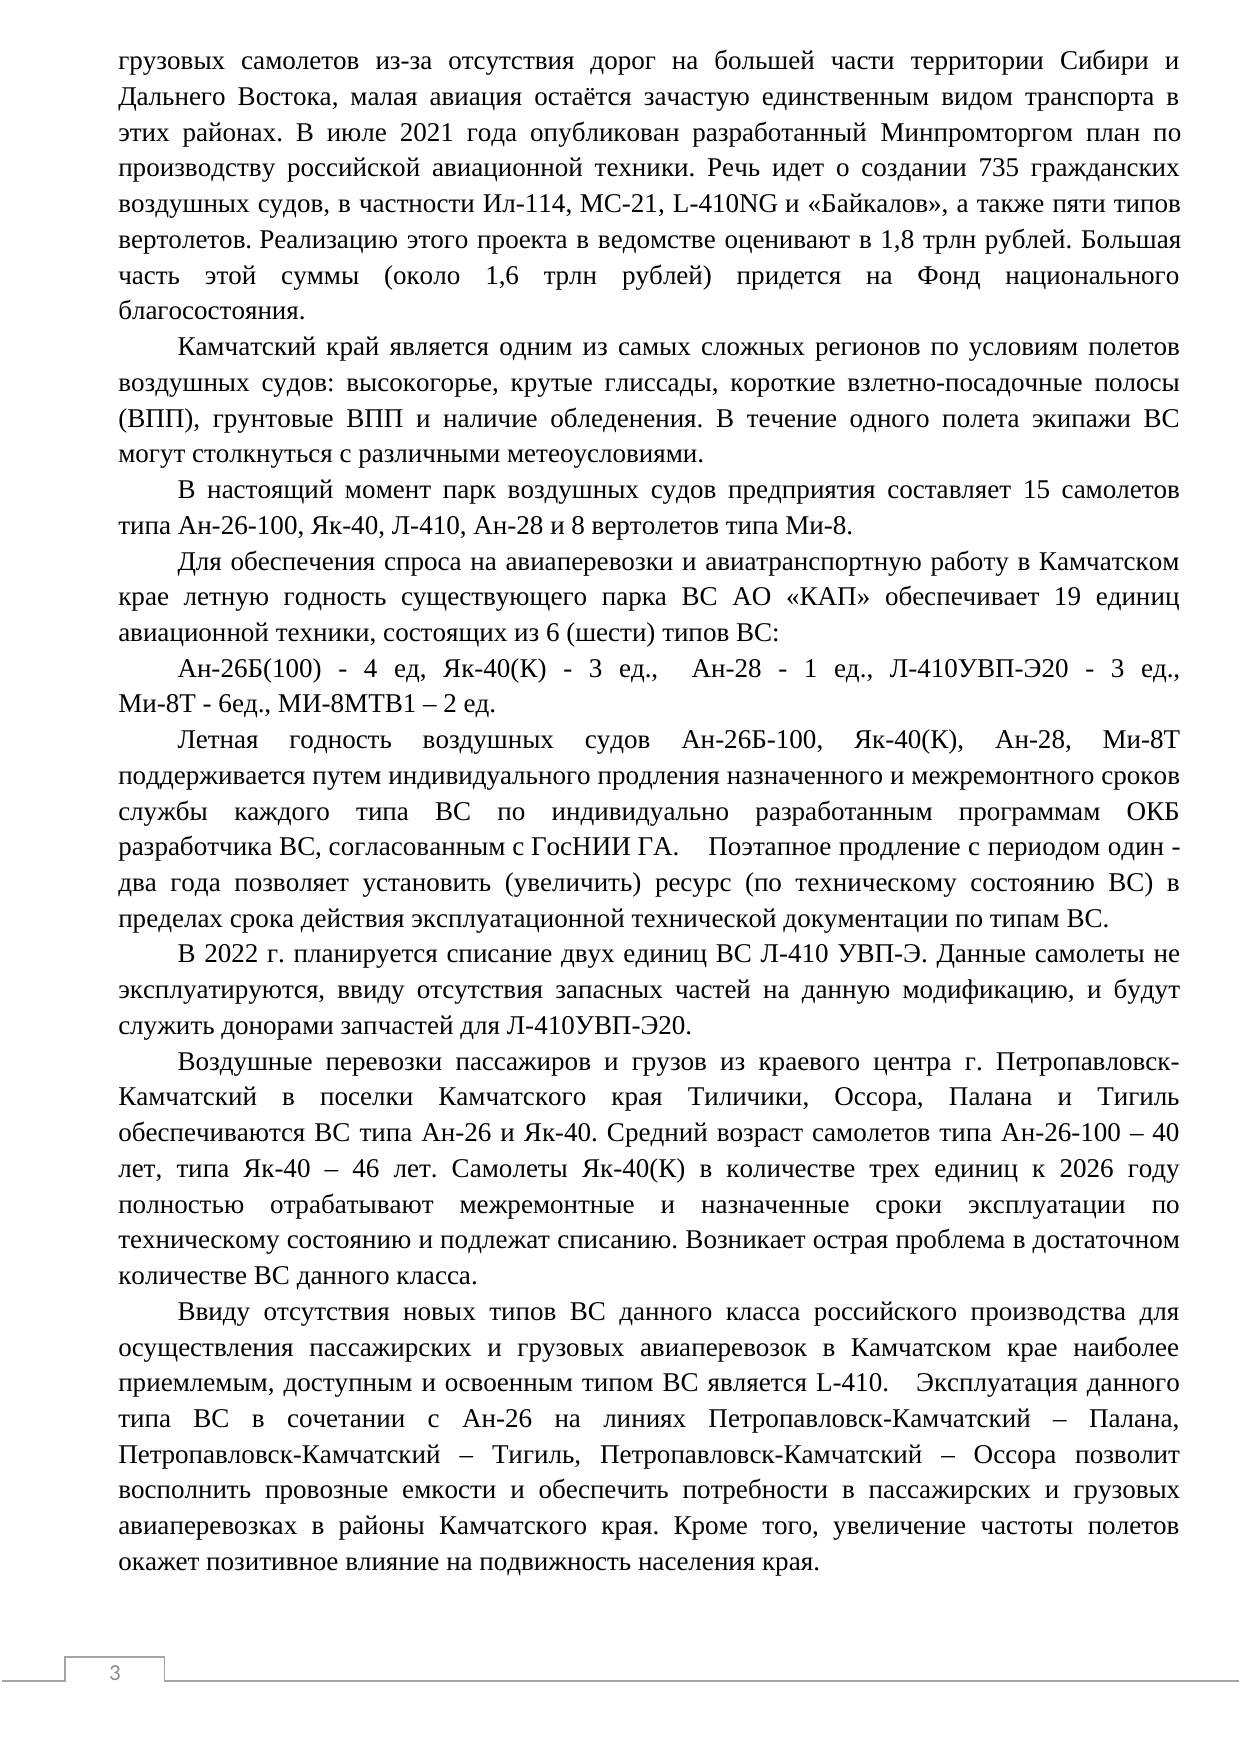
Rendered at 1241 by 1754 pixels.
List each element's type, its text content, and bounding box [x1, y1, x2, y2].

text Камчатский край является одним из самых сложных регионов по условиям полетов воздушных судов: высокогорье, крутые глиссады, короткие взлетно-посадочные полосы (ВПП), грунтовые ВПП и наличие обледенения. В течение одного полета экипажи ВС могут столкнуться с различными метеоусловиями. [118, 330, 1181, 468]
text Ввиду отсутствия новых типов ВС данного класса российского производства для осуществления пассажирских и грузовых авиаперевозок в Камчатском крае наиболее приемлемым, доступным и освоенным типом ВС является L-410. Эксплуатация данного типа ВС в сочетании с Ан-26 на линиях Петропавловск-Камчатский – Палана, Петропавловск-Камчатский – Тигиль, Петропавловск-Камчатский – Оссора позволит восполнить провозные емкости и обеспечить потребности в пассажирских и грузовых авиаперевозках в районы Камчатского края. Кроме того, увеличение частоты полетов окажет позитивное влияние на подвижность населения края. [118, 1295, 1181, 1576]
text Воздушные перевозки пассажиров и грузов из краевого центра г. Петропавловск-Камчатский в поселки Камчатского края Тиличики, Оссора, Палана и Тигиль обеспечиваются ВС типа Ан-26 и Як-40. Средний возраст самолетов типа Ан-26-100 – 40 лет, типа Як-40 – 46 лет. Самолеты Як-40(К) в количестве трех единиц к 2026 году полностью отрабатывают межремонтные и назначенные сроки эксплуатации по техническому состоянию и подлежат списанию. Возникает острая проблема в достаточном количестве ВС данного класса. [118, 1045, 1181, 1290]
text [118, 44, 1181, 326]
text Летная годность воздушных судов Ан-26Б-100, Як-40(К), Ан-28, Ми-8Т поддерживается путем индивидуального продления назначенного и межремонтного сроков службы каждого типа ВС по индивидуально разработанным программам ОКБ разработчика ВС, согласованным с ГосНИИ ГА. Поэтапное продление с периодом один - два года позволяет установить (увеличить) ресурс (по техническому состоянию ВС) в пределах срока действия эксплуатационной технической документации по типам ВС. [118, 723, 1181, 933]
text Для обеспечения спроса на авиаперевозки и авиатранспортную работу в Камчатском крае летную годность существующего парка ВС АО «КАП» обеспечивает 19 единиц авиационной техники, состоящих из 6 (шести) типов ВС: [118, 544, 1181, 647]
text Ан-26Б(100) - 4 ед, Як-40(К) - 3 ед., Ан-28 - 1 ед., Л-410УВП-Э20 - 3 ед., Ми-8Т - 6ед., МИ-8МТВ1 – 2 ед. [118, 652, 1181, 719]
text В настоящий момент парк воздушных судов предприятия составляет 15 самолетов типа Ан-26-100, Як-40, Л-410, Ан-28 и 8 вертолетов типа Ми-8. [118, 473, 1181, 540]
text В 2022 г. планируется списание двух единиц ВС Л-410 УВП-Э. Данные самолеты не эксплуатируются, ввиду отсутствия запасных частей на данную модификацию, и будут служить донорами запчастей для Л-410УВП-Э20. [118, 938, 1181, 1040]
